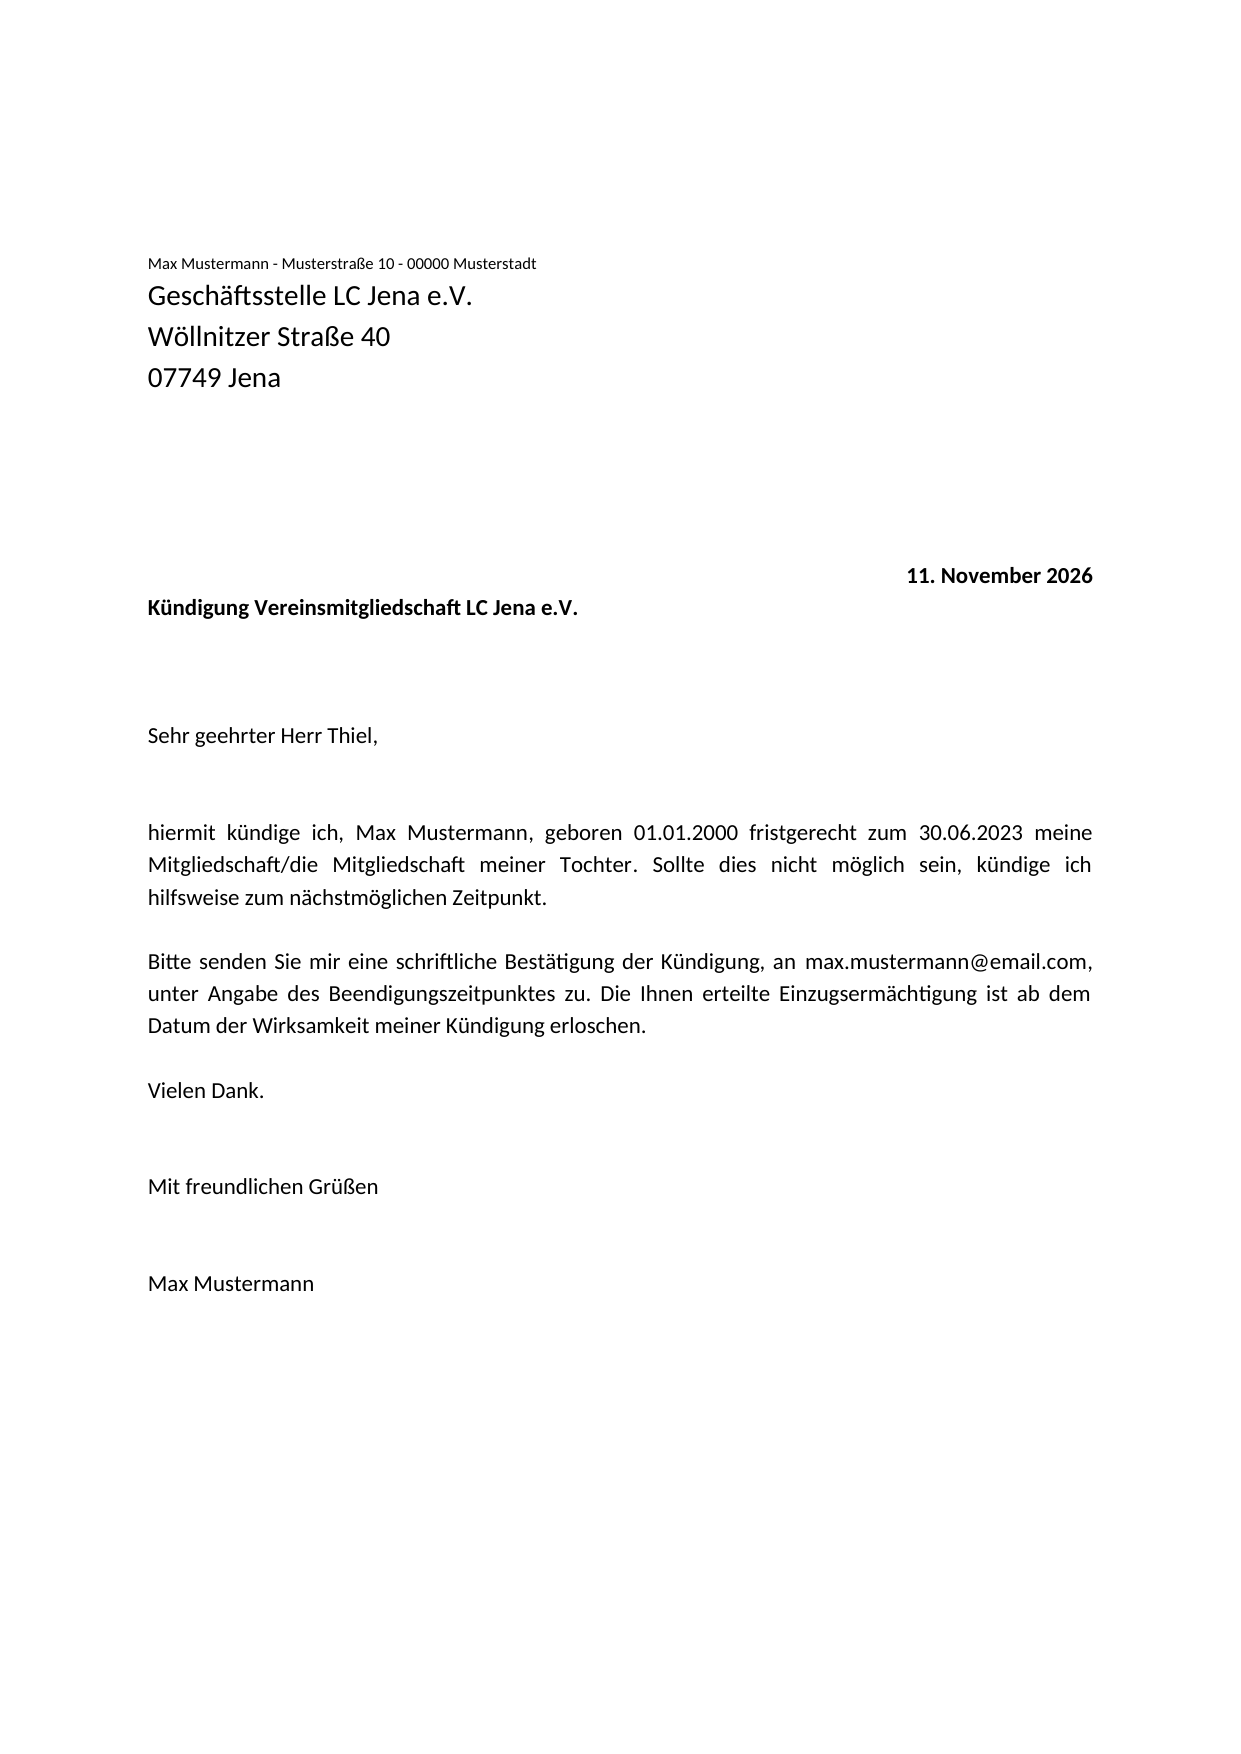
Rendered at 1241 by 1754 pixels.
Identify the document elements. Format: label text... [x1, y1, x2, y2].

text Mit freundlichen Grüßen [148, 1172, 1093, 1200]
text 4. Januar 2023 [148, 561, 1093, 589]
text Wöllnitzer Straße 40 [148, 318, 1093, 353]
text Kündigung Vereinsmitgliedschaft LC Jena e.V. [148, 593, 1093, 621]
text Max Mustermann - Musterstraße 10 - 00000 Musterstadt [148, 254, 1093, 274]
text Max Mustermann [148, 1269, 1093, 1297]
text 07749 Jena [148, 359, 1093, 394]
text hiermit kündige ich, Max Mustermann, geboren 01.01.2000 fristgerecht zum 30.06.2023 meine Mitgliedschaft/die Mitgliedschaft meiner Tochter. Sollte dies nicht möglich sein, kündige ich hilfsweise zum nächstmöglichen Zeitpunkt. [148, 818, 1093, 911]
text Vielen Dank. [148, 1076, 1093, 1104]
text Sehr geehrter Herr Thiel, [148, 722, 1093, 750]
text Geschäftsstelle LC Jena e.V. [148, 277, 1093, 313]
text Bitte senden Sie mir eine schriftliche Bestätigung der Kündigung, an max.mustermann@email.com, unter Angabe des Beendigungszeitpunktes zu. Die Ihnen erteilte Einzugsermächtigung ist ab dem Datum der Wirksamkeit meiner Kündigung erloschen. [148, 947, 1093, 1039]
